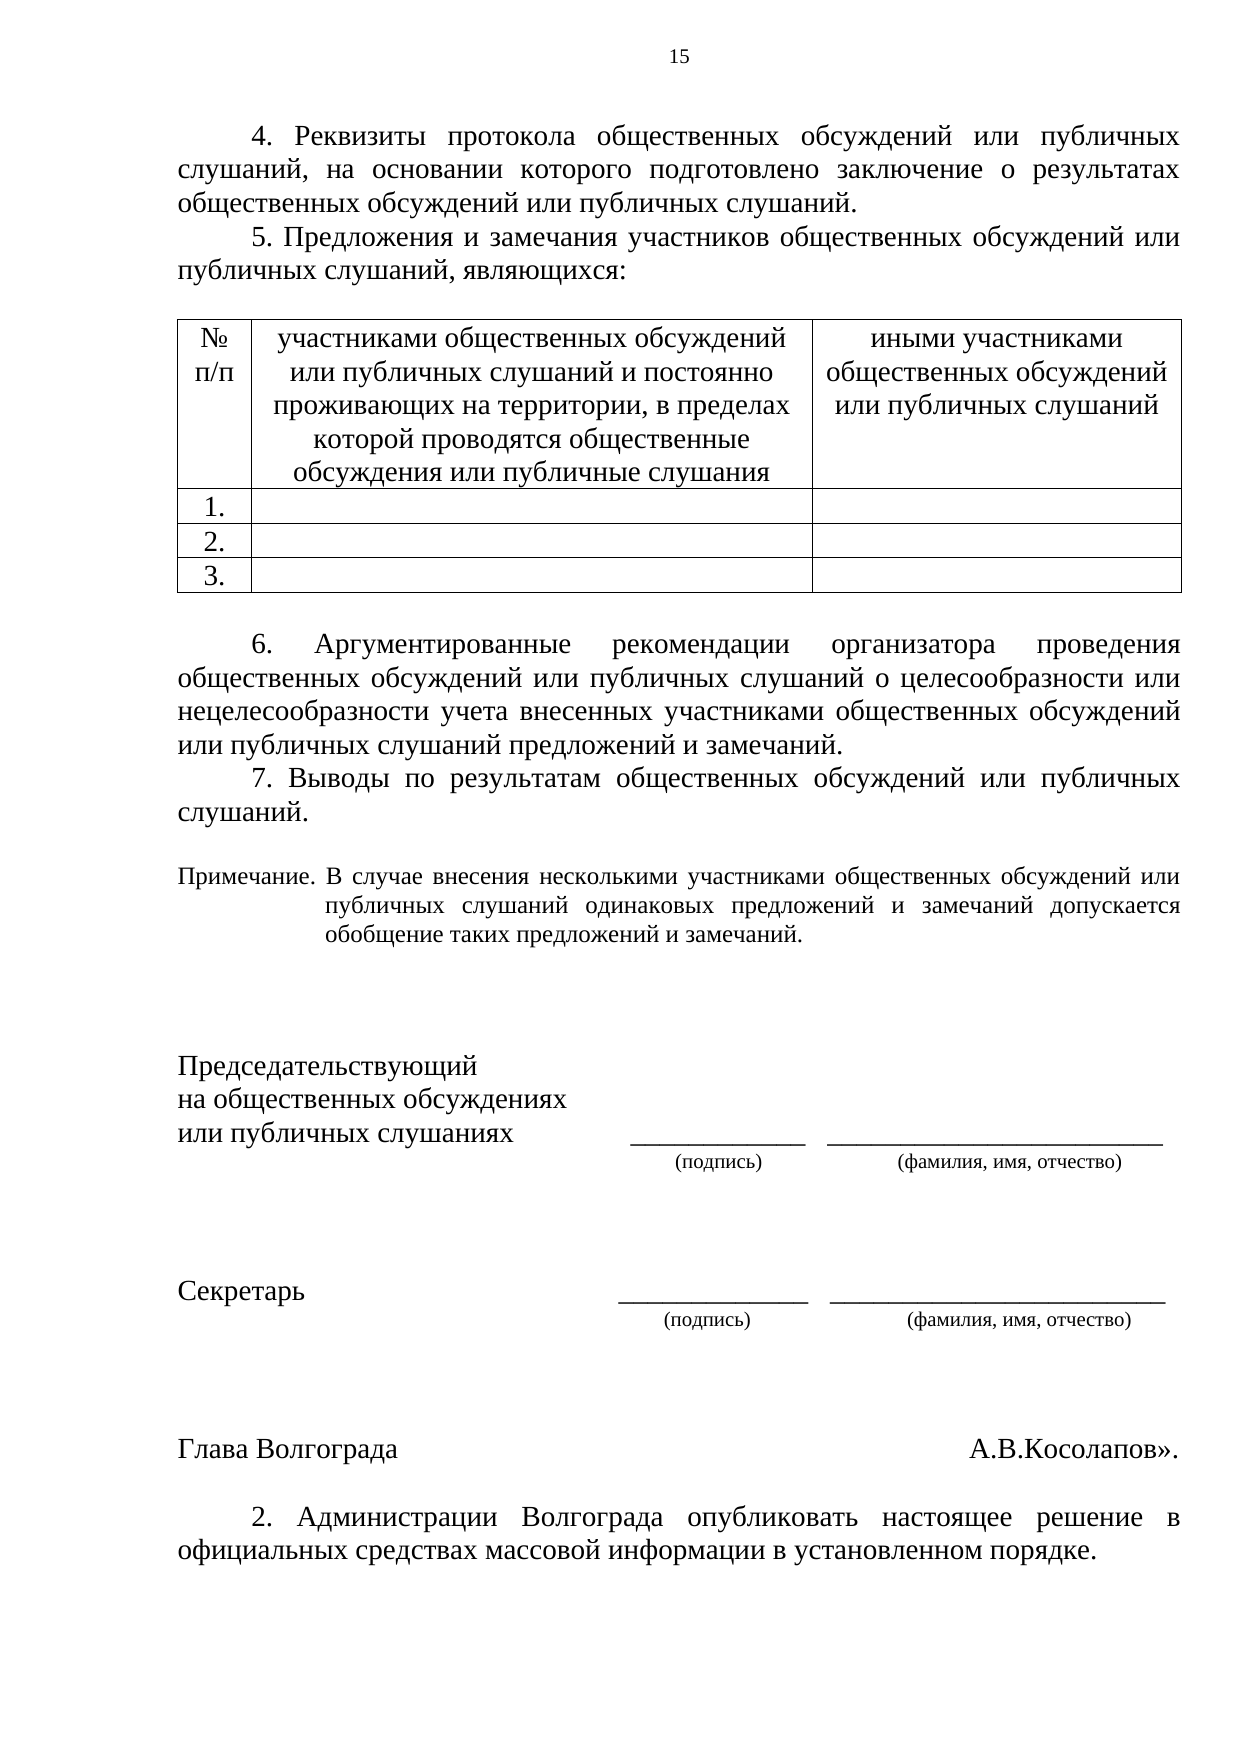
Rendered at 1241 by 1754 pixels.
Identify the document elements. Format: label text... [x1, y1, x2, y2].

text 5. Предложения и замечания участников общественных обсуждений или публичных слушаний, являющихся: [177, 219, 1181, 286]
table_cell 1. [178, 489, 251, 523]
table_cell [813, 558, 1181, 592]
text Секретарь _____________ _______________________ [177, 1273, 1181, 1307]
text (подпись) (фамилия, имя, отчество) [177, 1307, 1181, 1331]
text на общественных обсуждениях [177, 1082, 1181, 1115]
table_cell [252, 558, 812, 592]
table_cell [813, 524, 1181, 557]
table_cell 3. [178, 558, 251, 592]
text Примечание. В случае внесения несколькими участниками общественных обсуждений или публичных слушаний одинаковых предложений и замечаний допускается обобщение таких предложений и замечаний. [177, 861, 1181, 947]
text 2. Администрации Волгограда опубликовать настоящее решение в официальных средствах массовой информации в установленном порядке. [177, 1499, 1181, 1566]
text или публичных слушаниях ____________ _______________________ [177, 1115, 1181, 1149]
text 6. Аргументированные рекомендации организатора проведения общественных обсуждений или публичных слушаний о целесообразности или нецелесообразности учета внесенных участниками общественных обсуждений или публичных слушаний предложений и замечаний. [177, 626, 1181, 761]
table_header № п/п [178, 320, 251, 488]
text 4. Реквизиты протокола общественных обсуждений или публичных слушаний, на основании которого подготовлено заключение о результатах общественных обсуждений или публичных слушаний. [177, 118, 1181, 219]
table_cell [252, 524, 812, 557]
text Председательствующий [177, 1048, 1181, 1082]
table_header иными участниками общественных обсуждений или публичных слушаний [813, 320, 1181, 488]
table_cell 2. [178, 524, 251, 557]
text Глава Волгограда А.В.Косолапов». [177, 1432, 1181, 1465]
table_cell [252, 489, 812, 523]
text 7. Выводы по результатам общественных обсуждений или публичных слушаний. [177, 761, 1181, 828]
table_cell [813, 489, 1181, 523]
table_header участниками общественных обсуждений или публичных слушаний и постоянно проживающих на территории, в пределах которой проводятся общественные обсуждения или публичные слушания [252, 320, 812, 488]
text (подпись) (фамилия, имя, отчество) [177, 1149, 1181, 1173]
